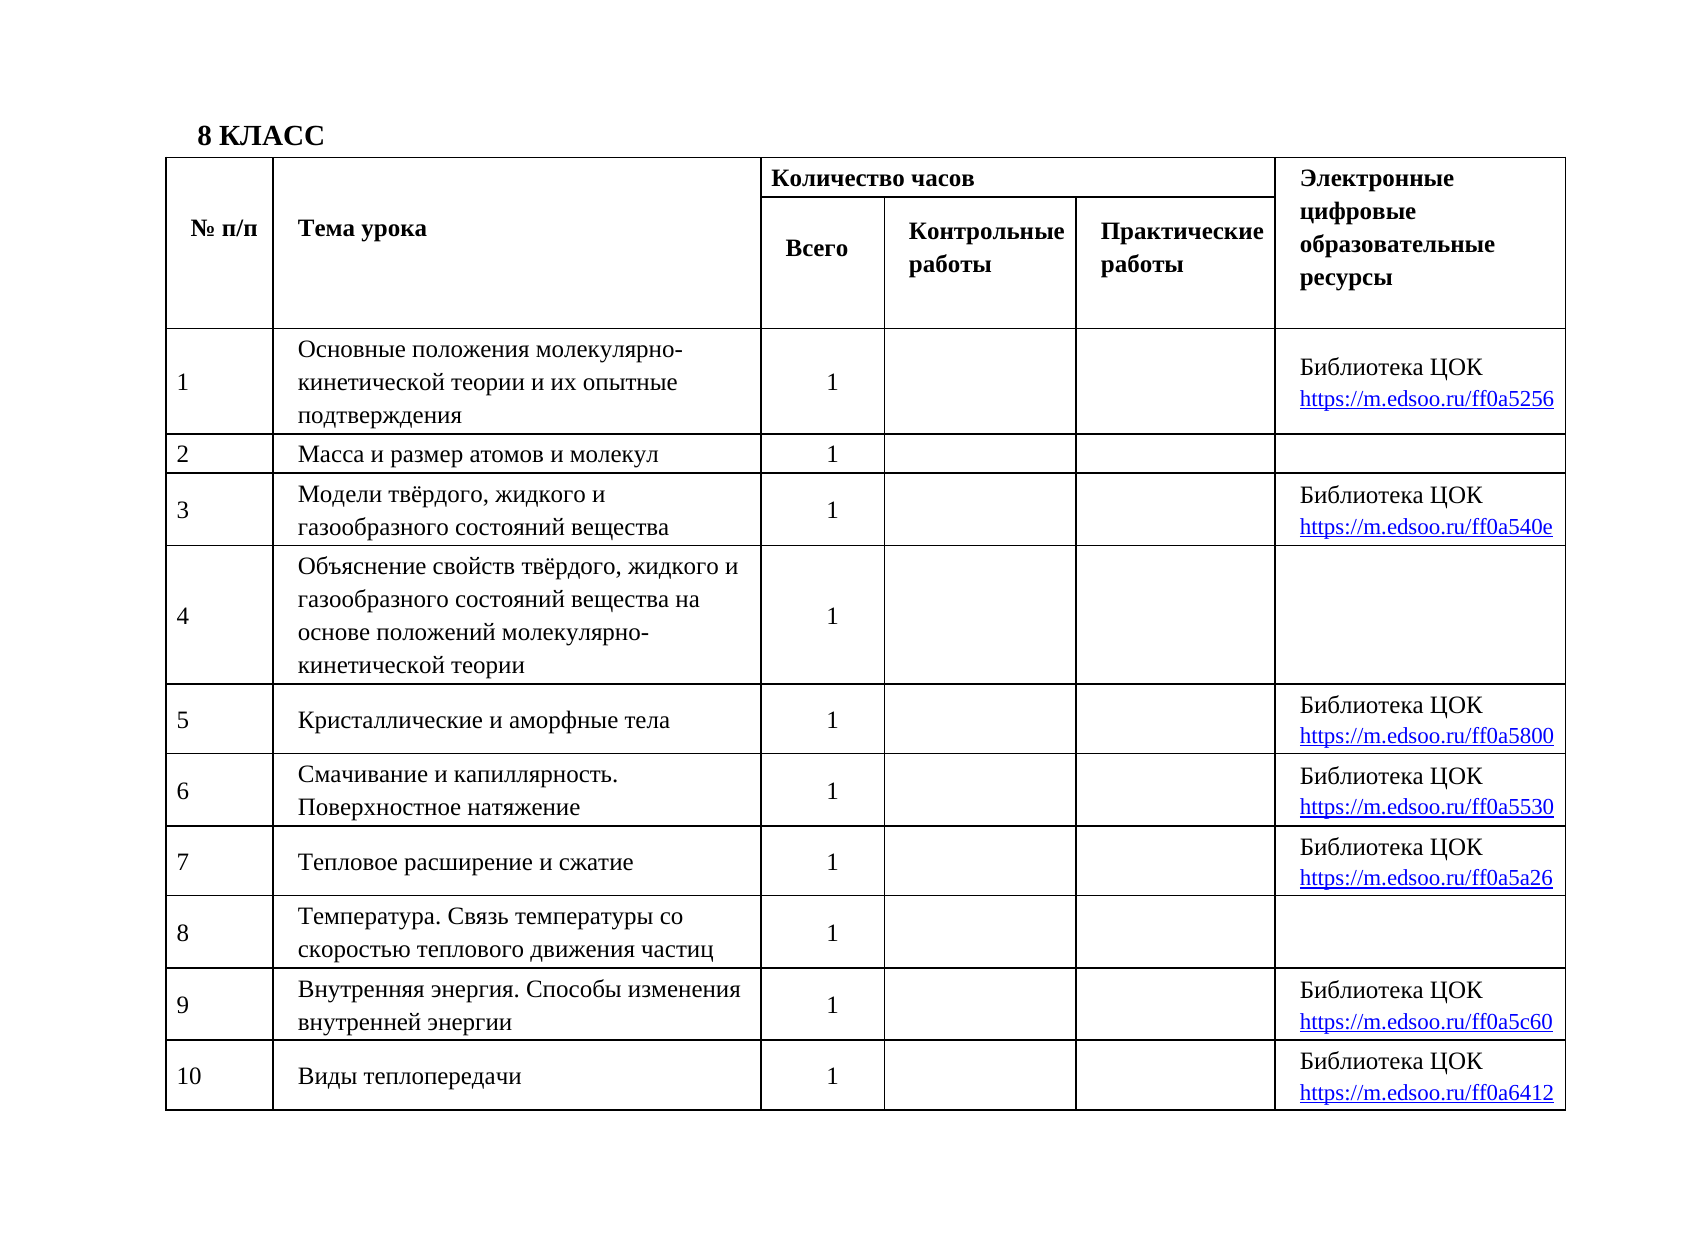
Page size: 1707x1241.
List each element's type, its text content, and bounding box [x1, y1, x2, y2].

table_cell 6 [167, 754, 272, 825]
table_cell [1077, 329, 1274, 433]
table_cell [885, 435, 1075, 472]
table_cell Библиотека ЦОК https://m.edsoo.ru/ff0a5530 [1276, 754, 1565, 825]
table_cell 4 [167, 546, 272, 683]
table_cell 3 [167, 474, 272, 544]
table_cell Библиотека ЦОК https://m.edsoo.ru/ff0a5c60 [1276, 969, 1565, 1039]
table_cell 1 [762, 754, 884, 825]
table_cell Библиотека ЦОК https://m.edsoo.ru/ff0a5800 [1276, 685, 1565, 753]
table_header Количество часов [762, 158, 1274, 196]
text 8 КЛАСС [190, 118, 1618, 152]
table_cell [885, 969, 1075, 1039]
table_cell 1 [762, 329, 884, 433]
table_cell Кристаллические и аморфные тела [274, 685, 760, 753]
table_cell [1077, 546, 1274, 683]
table_cell Библиотека ЦОК https://m.edsoo.ru/ff0a540e [1276, 474, 1565, 544]
table_cell [885, 754, 1075, 825]
table_header № п/п [167, 158, 272, 327]
table_cell [1077, 969, 1274, 1039]
table_cell [885, 685, 1075, 753]
table_header Тема урока [274, 158, 760, 327]
table_cell [885, 827, 1075, 894]
table_cell 1 [167, 329, 272, 433]
table_cell 1 [762, 896, 884, 967]
table_cell 7 [167, 827, 272, 894]
table_cell [885, 474, 1075, 544]
table_cell [885, 546, 1075, 683]
table_cell [1077, 685, 1274, 753]
table_cell 1 [762, 1041, 884, 1109]
table_cell 1 [762, 474, 884, 544]
table_cell Практические работы [1077, 198, 1274, 327]
table_cell Контрольные работы [885, 198, 1075, 327]
table_cell [885, 329, 1075, 433]
table_cell [1276, 435, 1565, 472]
table_cell 1 [762, 546, 884, 683]
table_cell Внутренняя энергия. Способы изменения внутренней энергии [274, 969, 760, 1039]
table_cell [1077, 754, 1274, 825]
table_cell 5 [167, 685, 272, 753]
table_cell Смачивание и капиллярность. Поверхностное натяжение [274, 754, 760, 825]
table_cell [1077, 1041, 1274, 1109]
table_header Электронные цифровые образовательные ресурсы [1276, 158, 1565, 327]
table_cell [1276, 896, 1565, 967]
table_cell [1077, 827, 1274, 894]
table_cell 9 [167, 969, 272, 1039]
table_cell 1 [762, 435, 884, 472]
table_cell Библиотека ЦОК https://m.edsoo.ru/ff0a5a26 [1276, 827, 1565, 894]
table_cell [885, 1041, 1075, 1109]
table_cell Всего [762, 198, 884, 327]
table_cell Библиотека ЦОК https://m.edsoo.ru/ff0a5256 [1276, 329, 1565, 433]
table_cell 8 [167, 896, 272, 967]
table_cell [885, 896, 1075, 967]
table_cell [1077, 896, 1274, 967]
table_cell 1 [762, 685, 884, 753]
table_cell Объяснение свойств твёрдого, жидкого и газообразного состояний вещества на основе положений молекулярно-кинетической теории [274, 546, 760, 683]
table_cell Библиотека ЦОК https://m.edsoo.ru/ff0a6412 [1276, 1041, 1565, 1109]
table_cell Тепловое расширение и сжатие [274, 827, 760, 894]
table_cell Основные положения молекулярно-кинетической теории и их опытные подтверждения [274, 329, 760, 433]
table_cell Виды теплопередачи [274, 1041, 760, 1109]
table_cell [1077, 474, 1274, 544]
table_cell Температура. Связь температуры со скоростью теплового движения частиц [274, 896, 760, 967]
table_cell 1 [762, 969, 884, 1039]
table_cell [1077, 435, 1274, 472]
table_cell Модели твёрдого, жидкого и газообразного состояний вещества [274, 474, 760, 544]
table_cell Масса и размер атомов и молекул [274, 435, 760, 472]
table_cell 2 [167, 435, 272, 472]
table_cell 1 [762, 827, 884, 894]
table_cell [1276, 546, 1565, 683]
table_cell 10 [167, 1041, 272, 1109]
